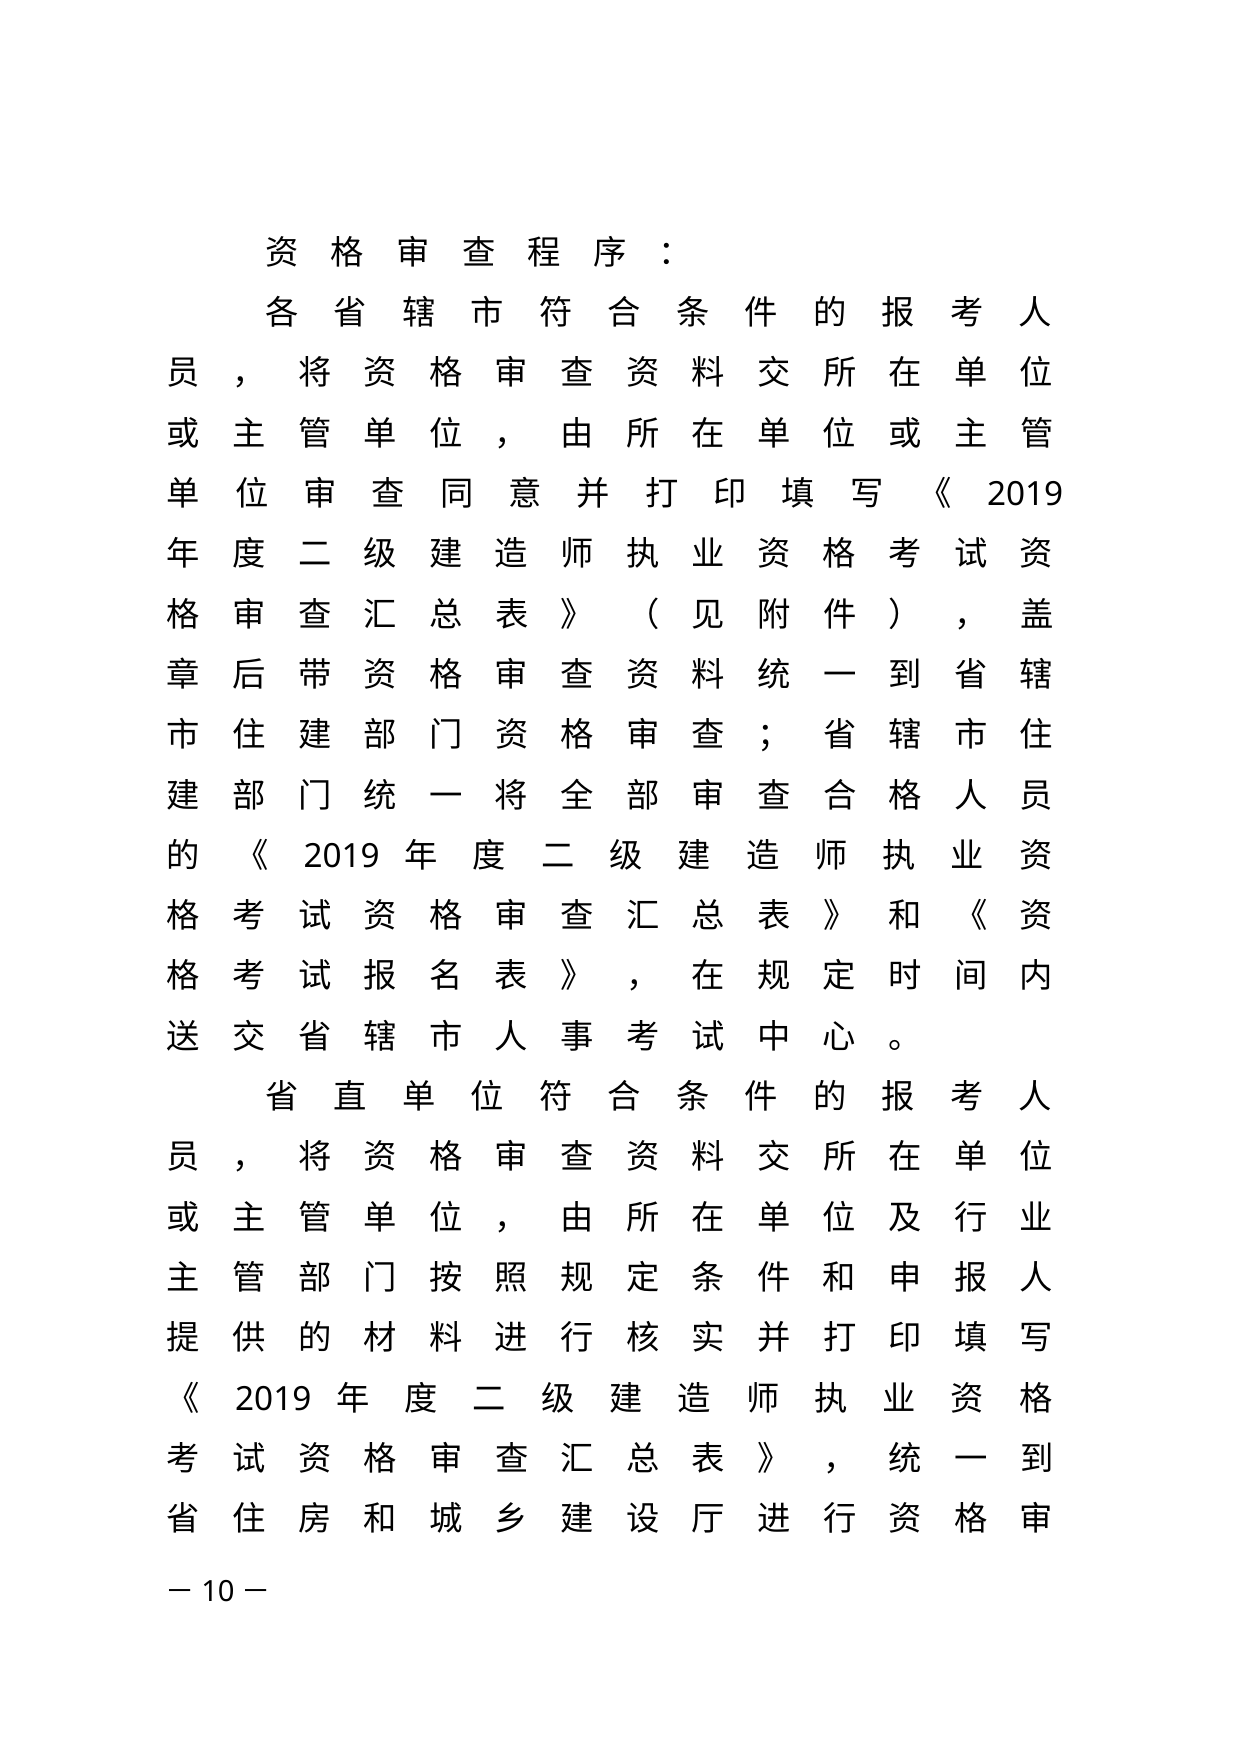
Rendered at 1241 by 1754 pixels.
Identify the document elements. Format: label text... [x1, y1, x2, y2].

text 资格审查程序： [167, 219, 1085, 280]
text 各省辖市符合条件的报考人员，将资格审查资料交所在单位或主管单位，由所在单位或主管单位审查同意并打印填写《2019年度二级建造师执业资格考试资格审查汇总表》（见附件），盖章后带资格审查资料统一到省辖市住建部门资格审查；省辖市住建部门统一将全部审查合格人员的《2019年度二级建造师执业资格考试资格审查汇总表》和《资格考试报名表》，在规定时间内送交省辖市人事考试中心。 [167, 280, 1085, 1064]
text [167, 1064, 1085, 1546]
